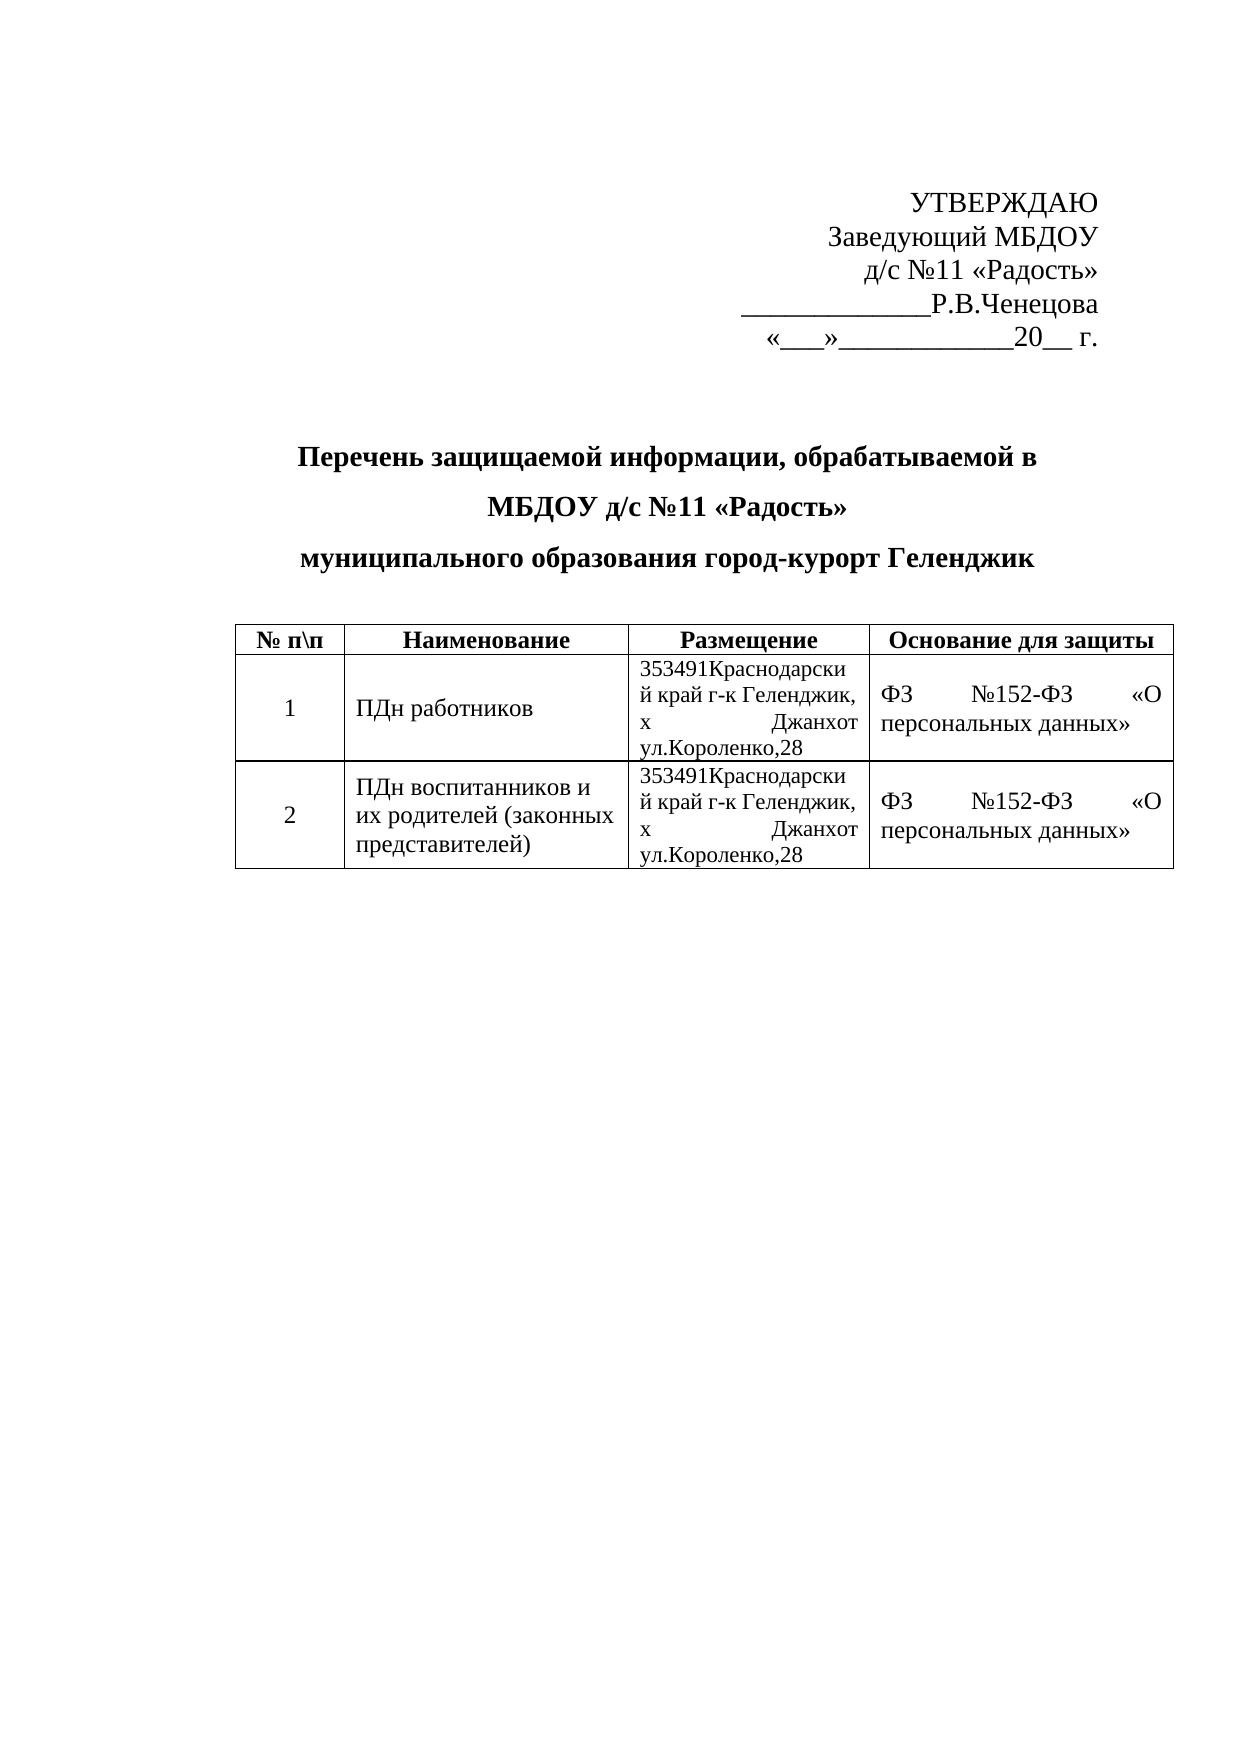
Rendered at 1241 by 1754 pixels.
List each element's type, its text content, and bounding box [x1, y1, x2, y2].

table_header Размещение [629, 625, 869, 653]
table_header Основание для защиты [870, 625, 1173, 653]
table_cell 2 [236, 762, 344, 867]
text УТВЕРЖДАЮ [236, 185, 1098, 219]
table_cell ФЗ №152-ФЗ «О персональных данных» [870, 762, 1173, 867]
text МБДОУ д/с №11 «Радость» [236, 489, 1098, 523]
text д/с №11 «Радость» [236, 252, 1098, 286]
text «___»____________20__ г. [236, 319, 1098, 353]
text _____________Р.В.Ченецова [236, 286, 1098, 319]
text Заведующий МБДОУ [236, 219, 1098, 252]
text муниципального образования город-курорт Геленджик [236, 540, 1098, 573]
text Перечень защищаемой информации, обрабатываемой в [236, 439, 1098, 473]
table_cell 353491Краснодарский край г-к Геленджик, х Джанхот ул.Короленко,28 [629, 655, 869, 760]
table_header Наименование [345, 625, 628, 653]
table_header № п\п [236, 625, 344, 653]
table_cell 353491Краснодарский край г-к Геленджик, х Джанхот ул.Короленко,28 [629, 762, 869, 867]
table_cell ПДн воспитанников и их родителей (законных представителей) [345, 762, 628, 867]
table_cell 1 [236, 655, 344, 760]
table_cell ФЗ №152-ФЗ «О персональных данных» [870, 655, 1173, 760]
table_cell ПДн работников [345, 655, 628, 760]
